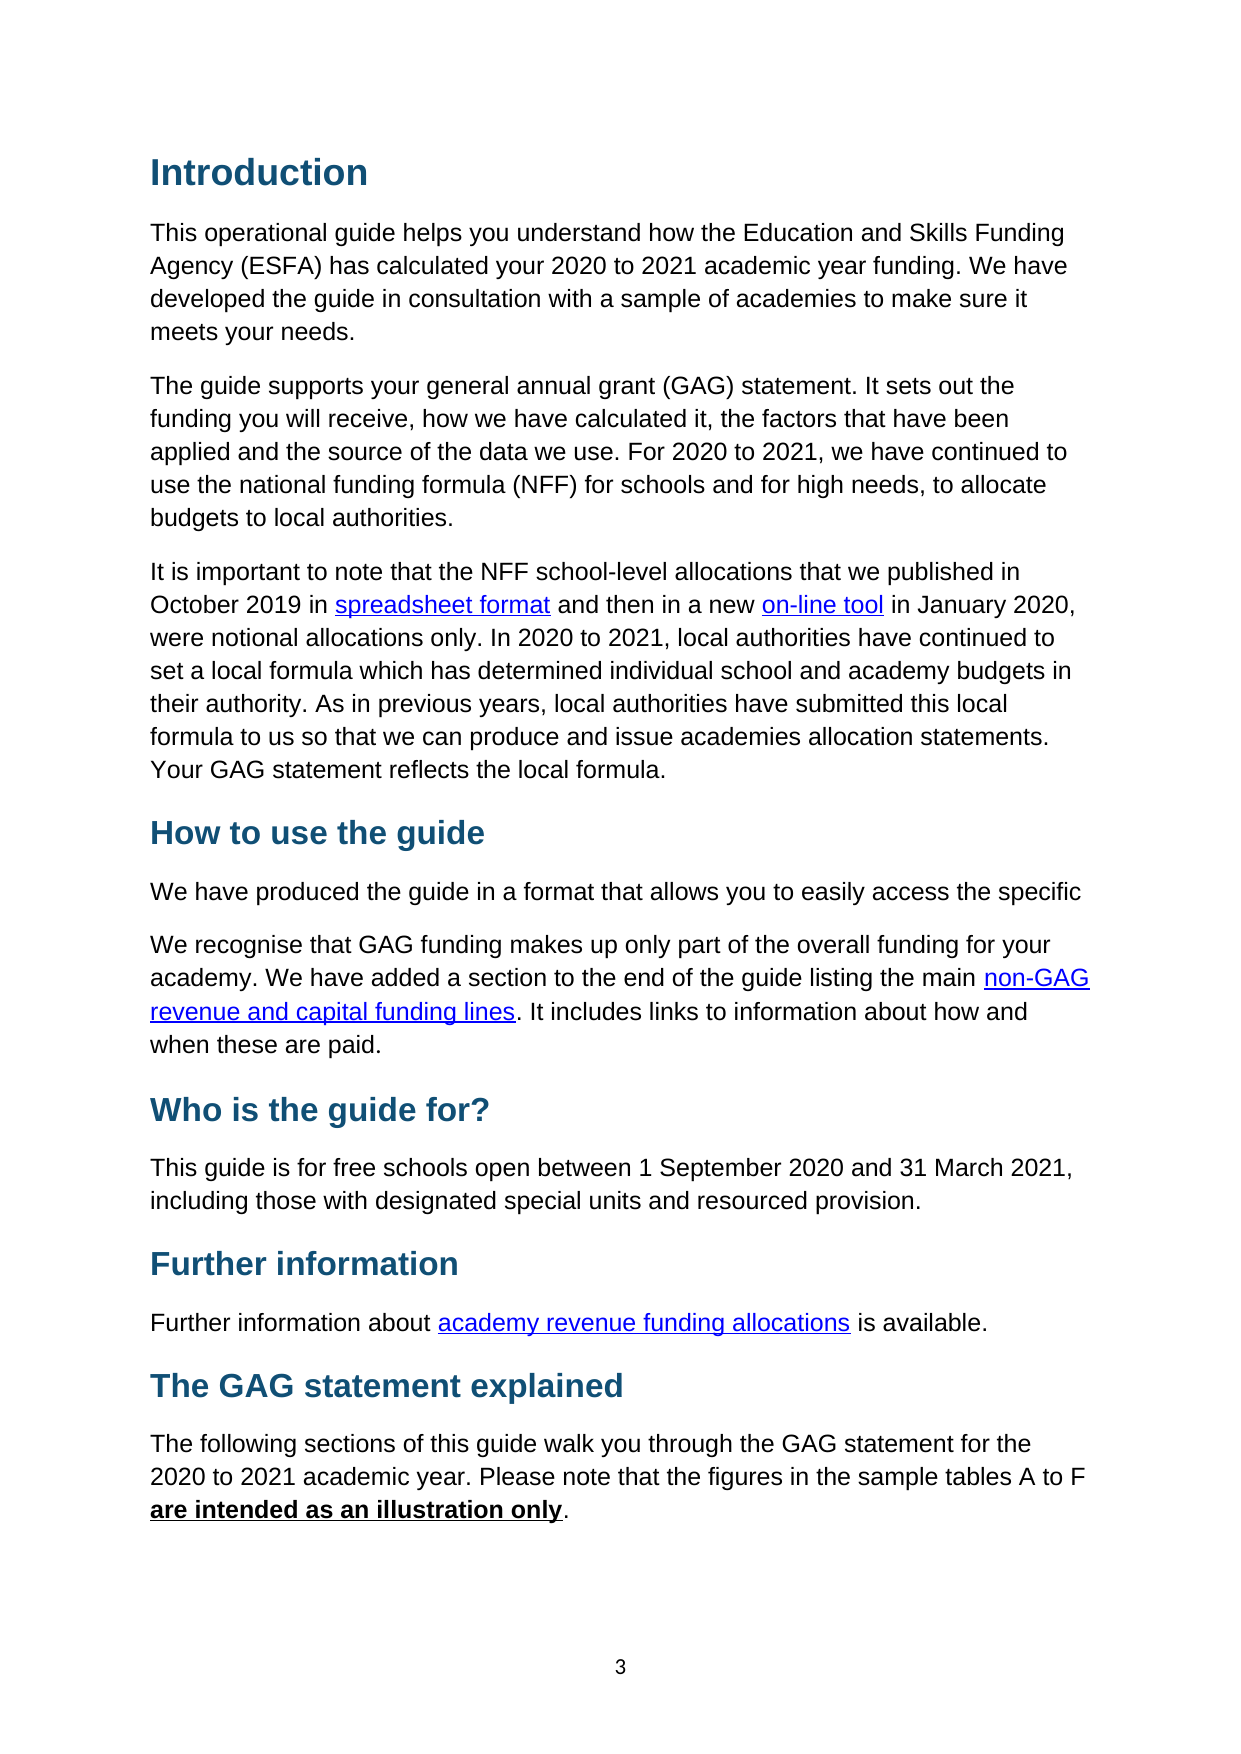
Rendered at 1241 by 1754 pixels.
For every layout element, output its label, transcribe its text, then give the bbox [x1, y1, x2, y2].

subtitle Who is the guide for? [150, 1090, 1090, 1128]
text We have produced the guide in a format that allows you to easily access the specific [150, 877, 1090, 905]
subtitle How to use the guide [150, 813, 1090, 852]
text This operational guide helps you understand how the Education and Skills Funding Agency (ESFA) has calculated your 2020 to 2021 academic year funding. We have developed the guide in consultation with a sample of academies to make sure it meets your needs. [150, 218, 1090, 346]
text It is important to note that the NFF school-level allocations that we published in October 2019 in spreadsheet format and then in a new on-line tool in January 2020, were notional allocations only. In 2020 to 2021, local authorities have continued to set a local formula which has determined individual school and academy budgets in their authority. As in previous years, local authorities have submitted this local formula to us so that we can produce and issue academies allocation statements. Your GAG statement reflects the local formula. [150, 557, 1090, 784]
text The following sections of this guide walk you through the GAG statement for the 2020 to 2021 academic year. Please note that the figures in the sample tables A to F are intended as an illustration only. [150, 1429, 1090, 1524]
text This guide is for free schools open between 1 September 2020 and 31 March 2021, including those with designated special units and resourced provision. [150, 1153, 1090, 1215]
text We recognise that GAG funding makes up only part of the overall funding for your academy. We have added a section to the end of the guide listing the main non-GAG revenue and capital funding lines. It includes links to information about how and when these are paid. [150, 930, 1090, 1060]
subtitle The GAG statement explained [150, 1366, 1090, 1404]
subtitle Further information [150, 1244, 1090, 1283]
text Further information about academy revenue funding allocations is available. [150, 1308, 1090, 1336]
subtitle Introduction [150, 150, 1090, 193]
text The guide supports your general annual grant (GAG) statement. It sets out the funding you will receive, how we have calculated it, the factors that have been applied and the source of the data we use. For 2020 to 2021, we have continued to use the national funding formula (NFF) for schools and for high needs, to allocate budgets to local authorities. [150, 371, 1090, 532]
